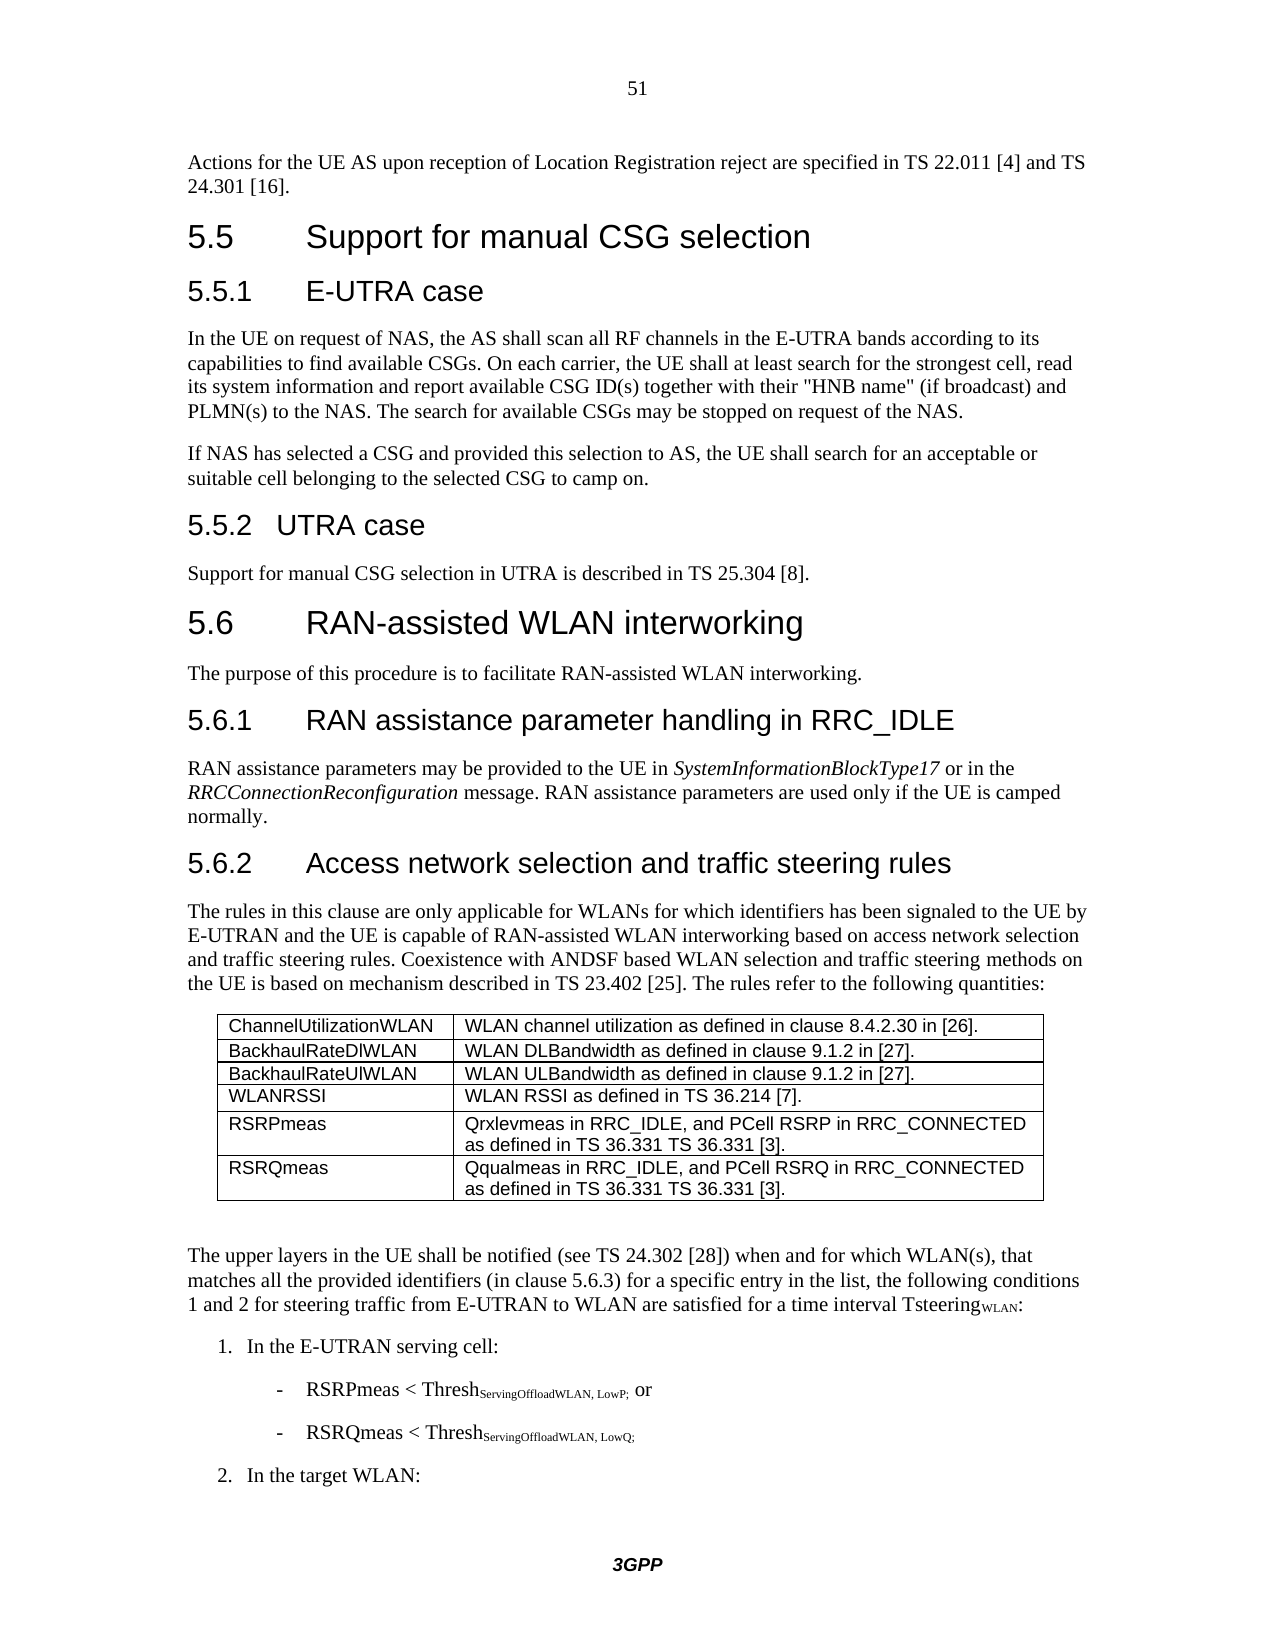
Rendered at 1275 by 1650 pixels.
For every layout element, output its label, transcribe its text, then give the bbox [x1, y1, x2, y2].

text If NAS has selected a and provided this selection to AS, the UE shall search for an acceptable or suitable cell belonging to the selected CSG to camp on. [187, 441, 1087, 489]
text Support for manual CSG selection in UTRA is described in TS 25.304 [8]. [187, 561, 1087, 584]
text 2. In the target WLAN: [217, 1463, 1087, 1487]
text RAN assistance parameters may be provided to the UE in SystemInformationBlockType17 or in the RRCConnectionReconfiguration message. RAN assistance parameters are used only if the UE is camped normally. [187, 756, 1087, 828]
text - RSRPmeas < ThreshServingOffloadWLAN, LowP; or [276, 1377, 1087, 1401]
subtitle 5.6 RAN-assisted WLAN interworking [187, 603, 1087, 642]
subtitle 5.6.2 Access network selection and traffic steering rules [187, 847, 1087, 880]
table_cell WLAN DLBandwidth as defined in clause 9.1.2 in [27]. [454, 1040, 1043, 1061]
text Actions for the UE AS upon reception of Location Registration reject are specified in TS 22.011 [4] and TS 24.301 [16]. [187, 150, 1087, 198]
table_cell Qqualmeas in RRC_IDLE, and PCell RSRQ in RRC_CONNECTED as defined in TS 36.331 TS 36.331 [3]. [454, 1156, 1043, 1199]
table_cell WLAN RSSI as defined in TS 36.214 [7]. [454, 1085, 1043, 1111]
table_header WLAN channel utilization as defined in clause 8.4.2.30 in [26]. [454, 1015, 1043, 1039]
text - RSRQmeas < ThreshServingOffloadWLAN, LowQ; [276, 1420, 1087, 1444]
table_cell BackhaulRateDlWLAN [218, 1040, 453, 1061]
text The upper layers in the UE shall be notified (see TS 24.302 [28]) when and for which WLAN(s), that matches all the provided identifiers (in clause 5.6.3) for a specific entry in the list, the following conditions 1 and 2 for steering traffic from E-UTRAN to WLAN are satisfied for a time interval TsteeringWLAN: [187, 1243, 1087, 1316]
text The purpose of this procedure is to facilitate RAN-assisted WLAN interworking. [187, 661, 1087, 684]
table_cell WLAN ULBandwidth as defined in clause 9.1.2 in [27]. [454, 1063, 1043, 1084]
table_cell RSRPmeas [218, 1112, 453, 1155]
subtitle 5.6.1 RAN assistance parameter handling in RRC_IDLE [187, 703, 1087, 737]
text 1. In the E-UTRAN serving cell: [217, 1334, 1087, 1358]
subtitle 5.5.1 E-UTRA case [187, 274, 1087, 308]
table_cell BackhaulRateUlWLAN [218, 1063, 453, 1084]
table_cell Qrxlevmeas in RRC_IDLE, and PCell RSRP in RRC_CONNECTED as defined in TS 36.331 TS 36.331 [3]. [454, 1112, 1043, 1155]
text The rules in this clause are only applicable for WLANs for which identifiers has been signaled to the UE by E-UTRAN and the UE is capable of RAN-assisted WLAN interworking based on access network selection and traffic steering rules. Coexistence with ANDSF based WLAN selection and traffic steering methods on the UE is based on mechanism described in TS 23.402 [25]. The rules refer to the following quantities: [187, 899, 1087, 995]
table_cell WLANRSSI [218, 1085, 453, 1111]
text In the UE on request of NAS, the AS shall scan all RF channels in the E-UTRA bands according to its capabilities to find available CSGs. On each carrier, the UE shall at least search for the strongest cell, read its system information and report available ID(s) together with their "HNB name" (if broadcast) and PLMN(s) to the NAS. The search for available CSGs may be stopped on request of the NAS. [187, 326, 1087, 423]
table_cell RSRQmeas [218, 1156, 453, 1199]
subtitle 5.5 Support for manual CSG selection [187, 217, 1087, 255]
table_header ChannelUtilizationWLAN [218, 1015, 453, 1039]
subtitle 5.5.2 UTRA case [187, 508, 1087, 542]
